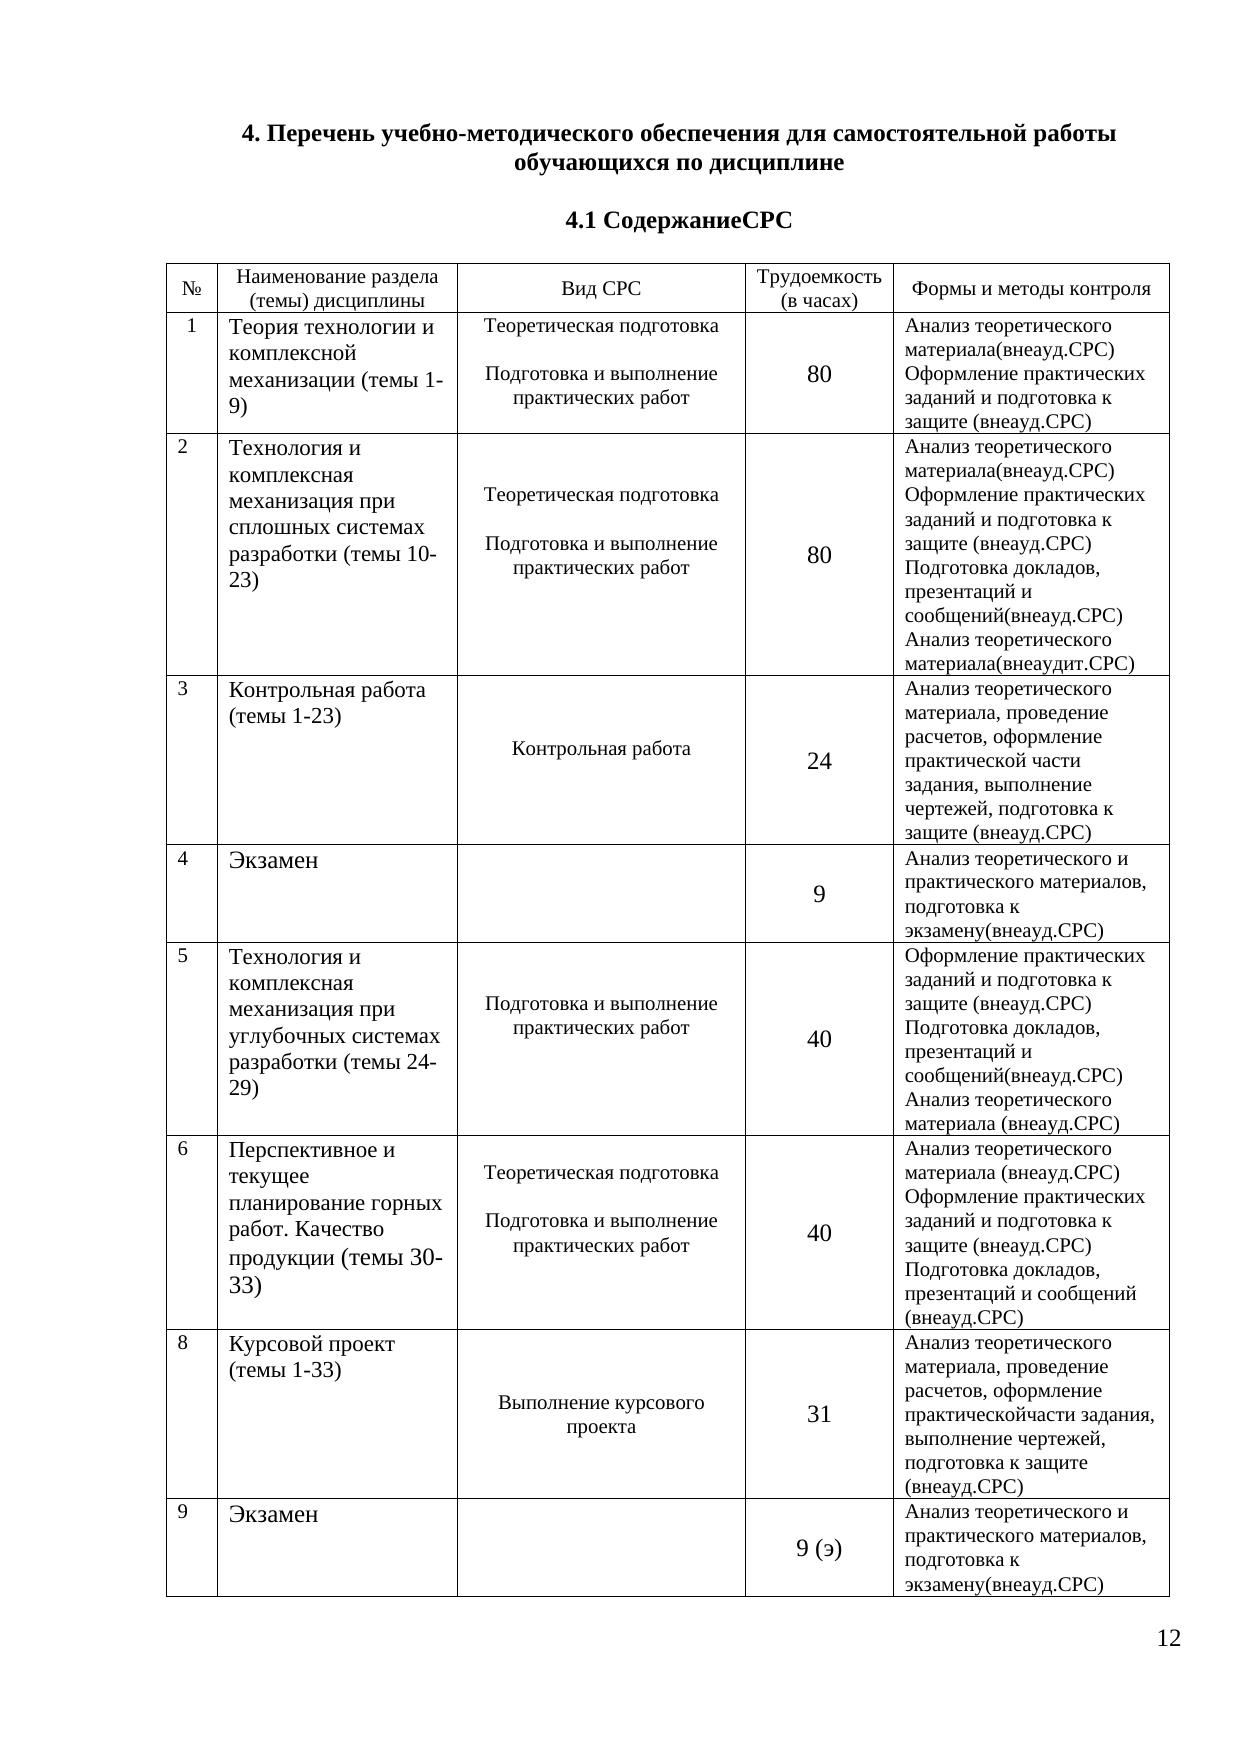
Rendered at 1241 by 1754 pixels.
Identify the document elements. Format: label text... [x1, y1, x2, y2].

table_cell Анализ теоретического материала(внеауд.СРС) Оформление практических заданий и подготовка к защите (внеауд.СРС) [894, 313, 1169, 433]
table_cell 9 [167, 1499, 217, 1596]
table_cell Выполнение курсового проекта [458, 1330, 745, 1498]
table_cell Анализ теоретического материала(внеауд.СРС) Оформление практических заданий и подготовка к защите (внеауд.СРС) Подготовка докладов, презентаций и сообщений(внеауд.СРС) Анализ теоретического материала(внеаудит.СРС) [894, 434, 1169, 675]
table_header Наименование раздела (темы) дисциплины [218, 264, 457, 312]
table_cell 80 [746, 434, 893, 675]
table_cell Теоретическая подготовка Подготовка и выполнение практических работ [458, 313, 745, 433]
table_cell 9 [746, 845, 893, 942]
text обучающихся по дисциплине [177, 147, 1181, 176]
table_cell Анализ теоретического материала, проведение расчетов, оформление практическойчасти задания, выполнение чертежей, подготовка к защите (внеауд.СРС) [894, 1330, 1169, 1498]
table_cell 2 [167, 434, 217, 675]
table_cell Экзамен [218, 845, 457, 942]
table_cell Технология и комплексная механизация при сплошных системах разработки (темы 10-23) [218, 434, 457, 675]
table_cell Анализ теоретического материала (внеауд.СРС) Оформление практических заданий и подготовка к защите (внеауд.СРС) Подготовка докладов, презентаций и сообщений (внеауд.СРС) [894, 1136, 1169, 1329]
table_header Вид СРС [458, 264, 745, 312]
table_header № [167, 264, 217, 312]
table_cell Анализ теоретического и практического материалов, подготовка к экзамену(внеауд.СРС) [894, 1499, 1169, 1596]
table_cell 4 [167, 845, 217, 942]
table_cell Технология и комплексная механизация при углубочных системах разработки (темы 24-29) [218, 943, 457, 1135]
table_cell [458, 1499, 745, 1596]
table_cell Подготовка и выполнение практических работ [458, 943, 745, 1135]
table_header Формы и методы контроля [894, 264, 1169, 312]
table_cell 5 [167, 943, 217, 1135]
table_cell Теоретическая подготовка Подготовка и выполнение практических работ [458, 1136, 745, 1329]
table_cell 1 [167, 313, 217, 433]
table_cell 9 (э) [746, 1499, 893, 1596]
table_cell 40 [746, 1136, 893, 1329]
table_cell 3 [167, 676, 217, 844]
table_cell Теоретическая подготовка Подготовка и выполнение практических работ [458, 434, 745, 675]
table_cell Контрольная работа (темы 1-23) [218, 676, 457, 844]
text 4. Перечень учебно-методического обеспечения для самостоятельной работы [177, 118, 1181, 147]
table_cell Анализ теоретического материала, проведение расчетов, оформление практической части задания, выполнение чертежей, подготовка к защите (внеауд.СРС) [894, 676, 1169, 844]
table_cell Теория технологии и комплексной механизации (темы 1-9) [218, 313, 457, 433]
table_cell Курсовой проект (темы 1-33) [218, 1330, 457, 1498]
table_cell Оформление практических заданий и подготовка к защите (внеауд.СРС) Подготовка докладов, презентаций и сообщений(внеауд.СРС) Анализ теоретического материала (внеауд.СРС) [894, 943, 1169, 1135]
table_cell Контрольная работа [458, 676, 745, 844]
table_cell Экзамен [218, 1499, 457, 1596]
table_cell Анализ теоретического и практического материалов, подготовка к экзамену(внеауд.СРС) [894, 845, 1169, 942]
table_cell 80 [746, 313, 893, 433]
text 4.1 СодержаниеСРС [177, 205, 1181, 233]
table_cell 24 [746, 676, 893, 844]
table_cell 31 [746, 1330, 893, 1498]
table_cell 6 [167, 1136, 217, 1329]
table_cell Перспективное и текущее планирование горных работ. Качество продукции (темы 30-33) [218, 1136, 457, 1329]
table_cell [458, 845, 745, 942]
table_header Трудоемкость (в часах) [746, 264, 893, 312]
table_cell 40 [746, 943, 893, 1135]
table_cell 8 [167, 1330, 217, 1498]
